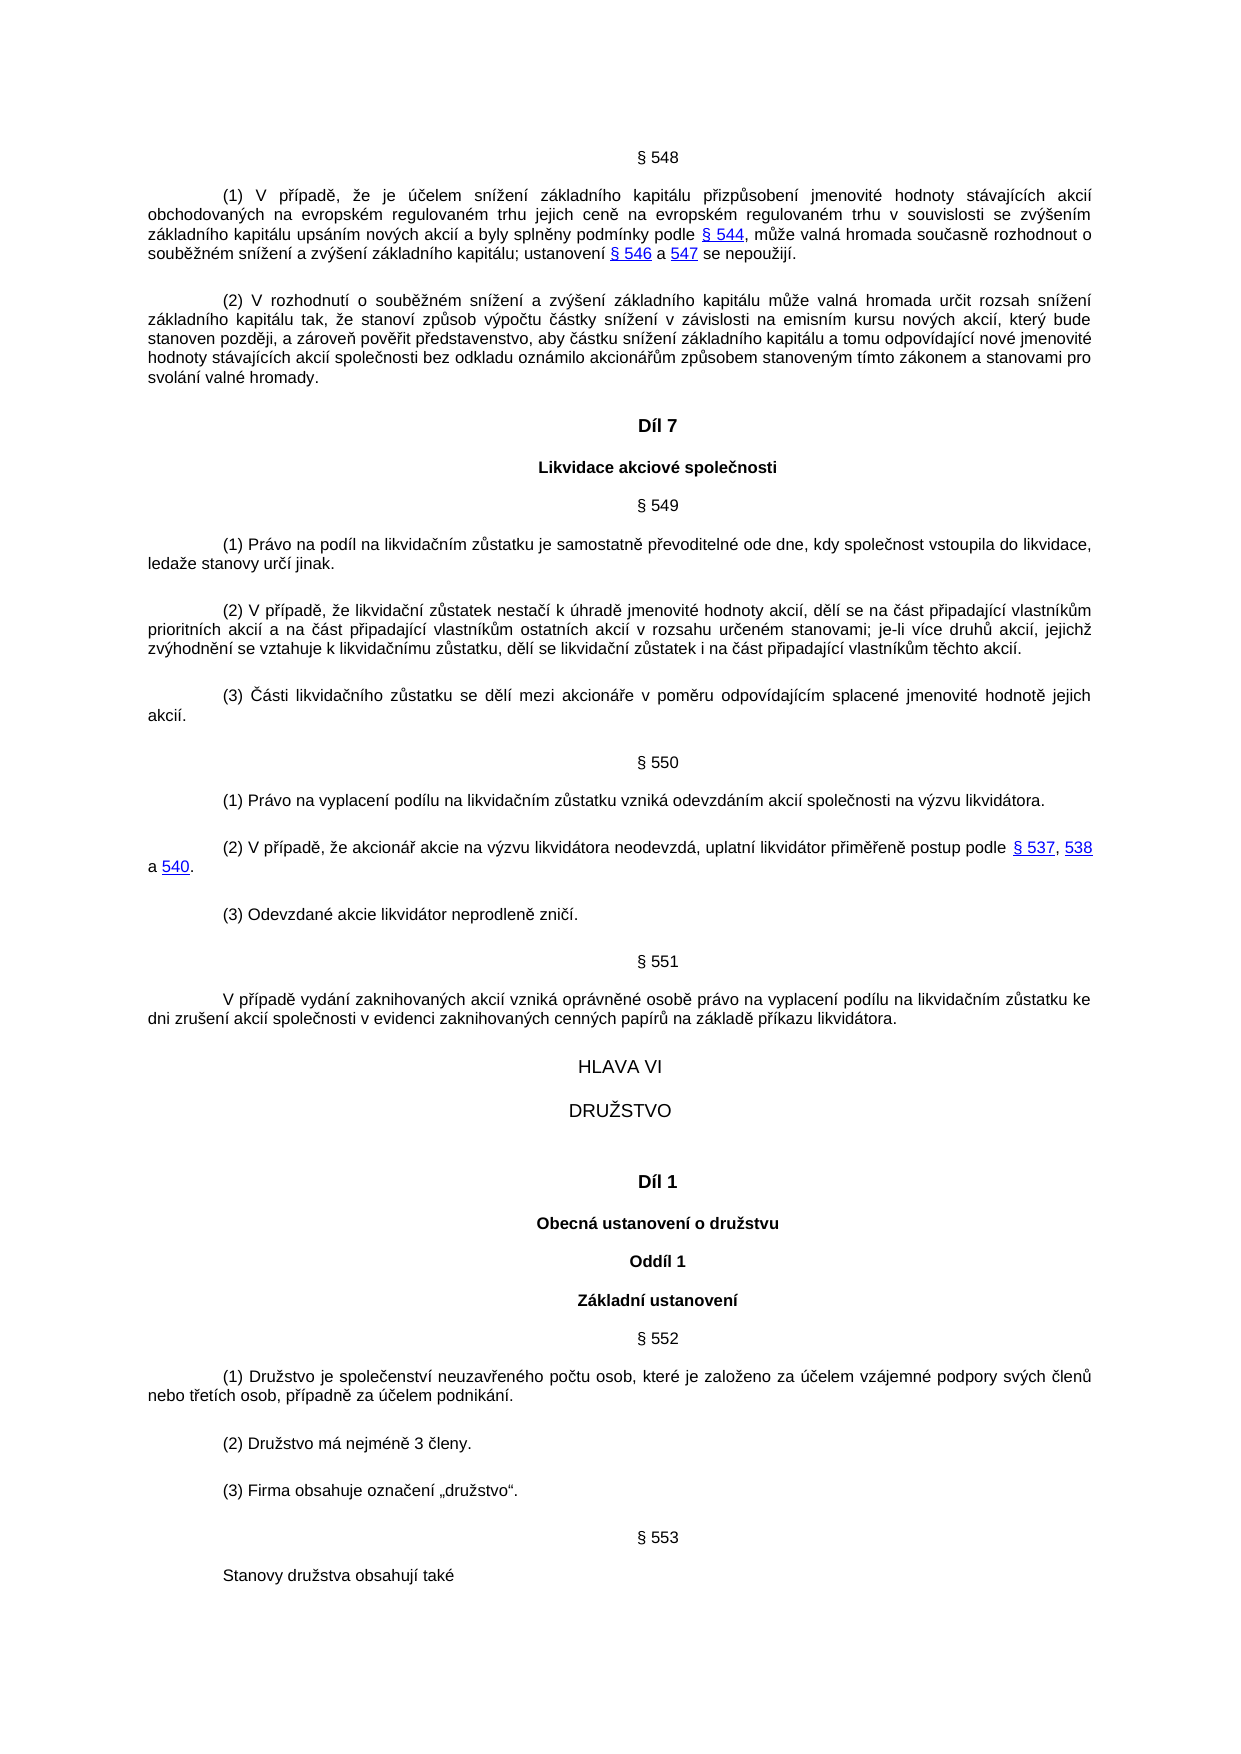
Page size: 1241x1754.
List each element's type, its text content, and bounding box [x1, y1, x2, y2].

text DRUŽSTVO [148, 1099, 1092, 1121]
text § 551 [148, 952, 1092, 971]
text Díl 7 [148, 414, 1092, 436]
text HLAVA VI [148, 1056, 1092, 1078]
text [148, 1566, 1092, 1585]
text (1) Právo na vyplacení podílu na likvidačním zůstatku vzniká odevzdáním akcií společnosti na výzvu likvidátora. [148, 791, 1092, 810]
text Oddíl 1 [148, 1252, 1092, 1271]
text (1) Právo na podíl na likvidačním zůstatku je samostatně převoditelné ode dne, kdy společnost vstoupila do likvidace, ledaže stanovy určí jinak. [148, 534, 1092, 573]
text (2) V případě, že likvidační zůstatek nestačí k úhradě jmenovité hodnoty akcií, dělí se na část připadající vlastníkům prioritních akcií a na část připadající vlastníkům ostatních akcií v rozsahu určeném stanovami; je-li více druhů akcií, jejichž zvýhodnění se vztahuje k likvidačnímu zůstatku, dělí se likvidační zůstatek i na část připadající vlastníkům těchto akcií. [148, 601, 1092, 658]
text Obecná ustanovení o družstvu [148, 1214, 1092, 1233]
text (3) Odevzdané akcie likvidátor neprodleně zničí. [148, 904, 1092, 924]
text (3) Části likvidačního zůstatku se dělí mezi akcionáře v poměru odpovídajícím splacené jmenovité hodnotě jejich akcií. [148, 686, 1092, 724]
text Díl 1 [148, 1171, 1092, 1192]
text Základní ustanovení [148, 1290, 1092, 1309]
text § 550 [148, 753, 1092, 772]
text Likvidace akciové společnosti [148, 458, 1092, 477]
text V případě vydání zaknihovaných akcií vzniká oprávněné osobě právo na vyplacení podílu na likvidačním zůstatku ke dni zrušení akcií společnosti v evidenci zaknihovaných cenných papírů na základě příkazu likvidátora. [148, 990, 1092, 1028]
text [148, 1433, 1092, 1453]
text (1) V případě, že je účelem snížení základního kapitálu přizpůsobení jmenovité hodnoty stávajících akcií obchodovaných na evropském regulovaném trhu jejich ceně na evropském regulovaném trhu v souvislosti se zvýšením základního kapitálu upsáním nových akcií a byly splněny podmínky podle § 544, může valná hromada současně rozhodnout o souběžném snížení a zvýšení základního kapitálu; ustanovení § 546 a 547 se nepoužijí. [148, 186, 1092, 263]
text (2) V rozhodnutí o souběžném snížení a zvýšení základního kapitálu může valná hromada určit rozsah snížení základního kapitálu tak, že stanoví způsob výpočtu částky snížení v závislosti na emisním kursu nových akcií, který bude stanoven později, a zároveň pověřit představenstvo, aby částku snížení základního kapitálu a tomu odpovídající nové jmenovité hodnoty stávajících akcií společnosti bez odkladu oznámilo akcionářům způsobem stanoveným tímto zákonem a stanovami pro svolání valné hromady. [148, 291, 1092, 387]
text (2) V případě, že akcionář akcie na výzvu likvidátora neodevzdá, uplatní likvidátor přiměřeně postup podle § 537, 538 a 540. [148, 838, 1092, 876]
text § 549 [148, 496, 1092, 515]
text § 548 [148, 148, 1092, 167]
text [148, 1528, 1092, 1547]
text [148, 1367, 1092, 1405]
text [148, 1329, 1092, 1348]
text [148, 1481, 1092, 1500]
